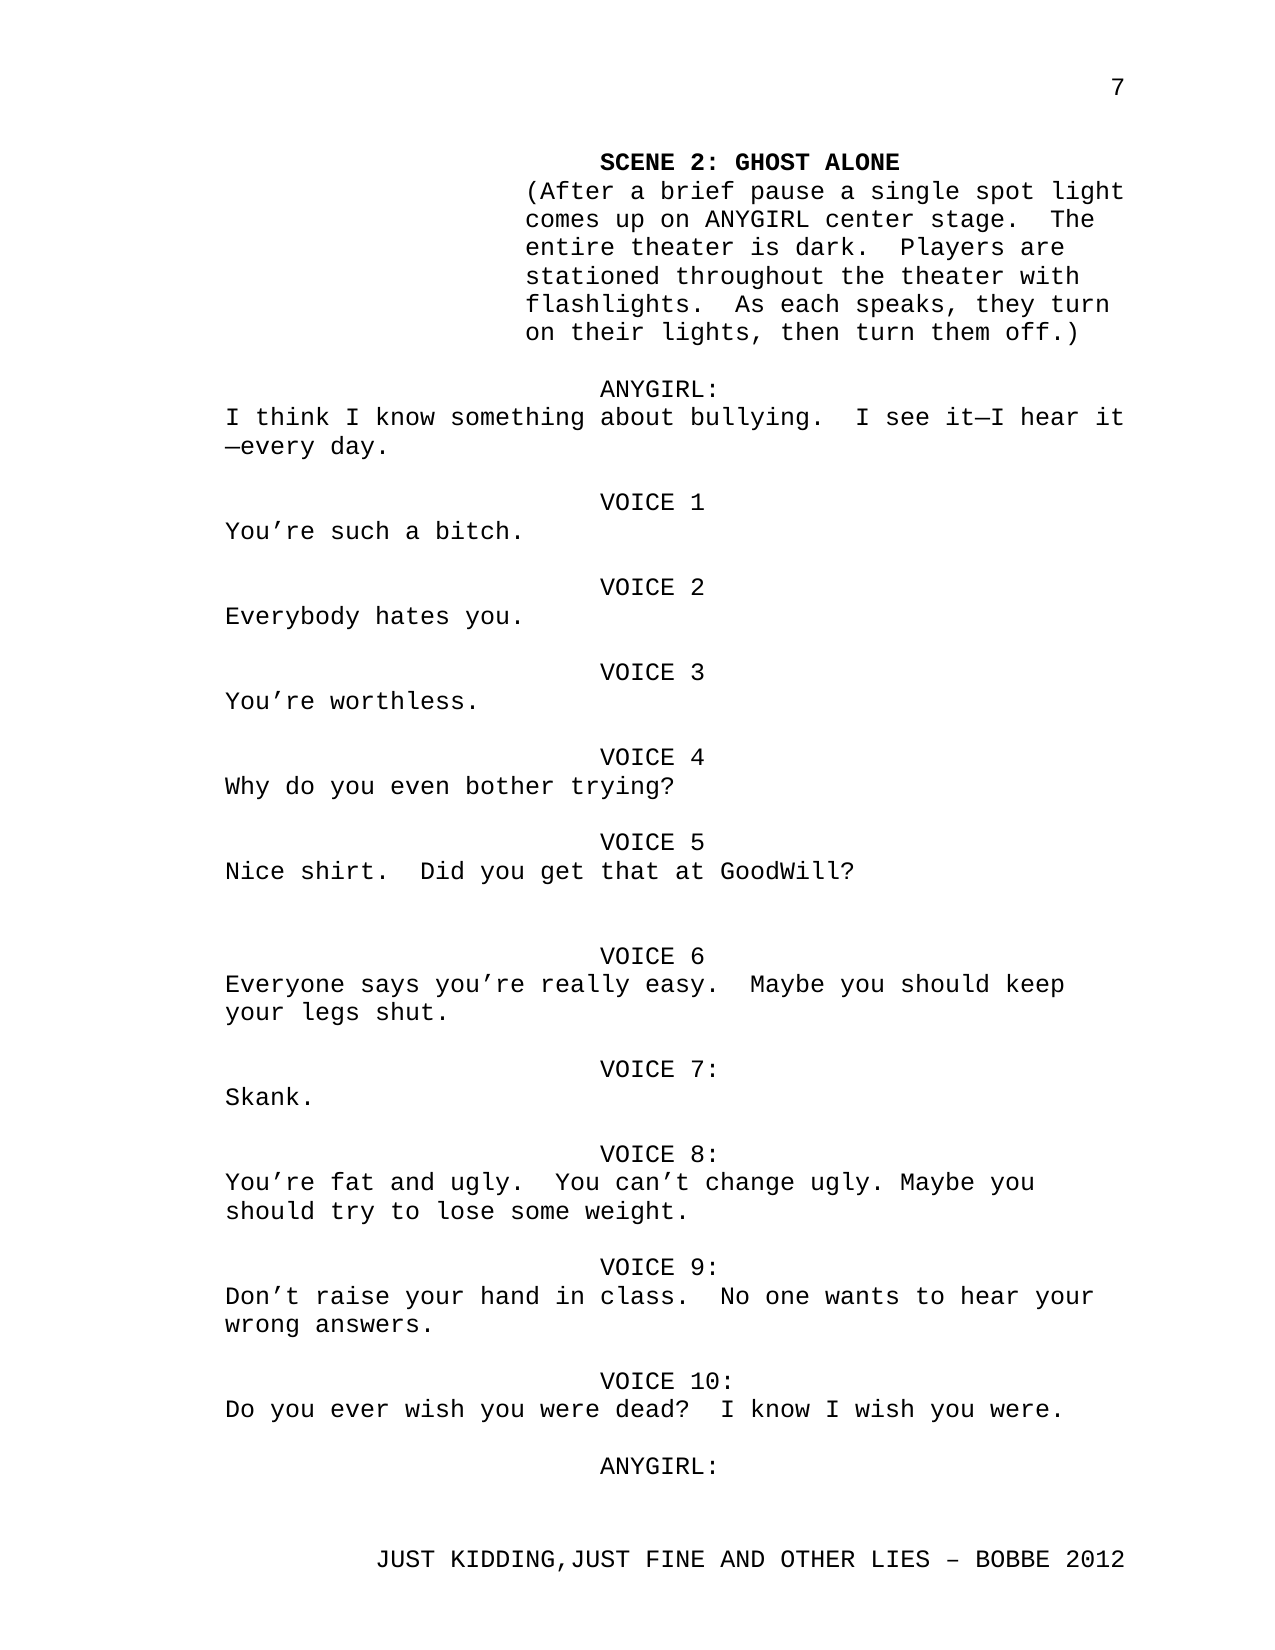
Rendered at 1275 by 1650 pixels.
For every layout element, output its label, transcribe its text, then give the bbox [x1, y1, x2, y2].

text VOICE 6 [600, 943, 1125, 972]
text You’re such a bitch. [225, 518, 1125, 547]
text VOICE 5 [600, 830, 1125, 858]
text Everybody hates you. [225, 603, 1125, 632]
text (After a brief pause a single spot light comes up on ANYGIRL center stage. The entire theater is dark. Players are stationed throughout the theater with flashlights. As each speaks, they turn on their lights, then turn them off.) [525, 178, 1125, 348]
text SCENE 2: GHOST ALONE [525, 150, 1125, 178]
text VOICE 10: [225, 1368, 1125, 1397]
text Nice shirt. Did you get that at GoodWill? [225, 858, 1125, 887]
text Don’t raise your hand in class. No one wants to hear your wrong answers. [225, 1283, 1125, 1340]
text I think I know something about bullying. I see it—I hear it—every day. [225, 405, 1125, 462]
text You’re fat and ugly. You can’t change ugly. Maybe you should try to lose some weight. [225, 1170, 1125, 1227]
text VOICE 9: [225, 1255, 1125, 1283]
text Skank. [225, 1085, 1125, 1113]
text ANYGIRL: [225, 1453, 1125, 1482]
text VOICE 7: [600, 1057, 1125, 1085]
text You’re worthless. [225, 688, 1125, 717]
text VOICE 4 [600, 745, 1125, 773]
text VOICE 1 [600, 490, 1125, 518]
text Why do you even bother trying? [225, 773, 1125, 802]
text Do you ever wish you were dead? I know I wish you were. [225, 1397, 1125, 1425]
text Everyone says you’re really easy. Maybe you should keep your legs shut. [225, 972, 1125, 1028]
text VOICE 3 [600, 660, 1125, 688]
text VOICE 8: [225, 1142, 1125, 1170]
text VOICE 2 [600, 575, 1125, 603]
text ANYGIRL: [525, 377, 1125, 405]
